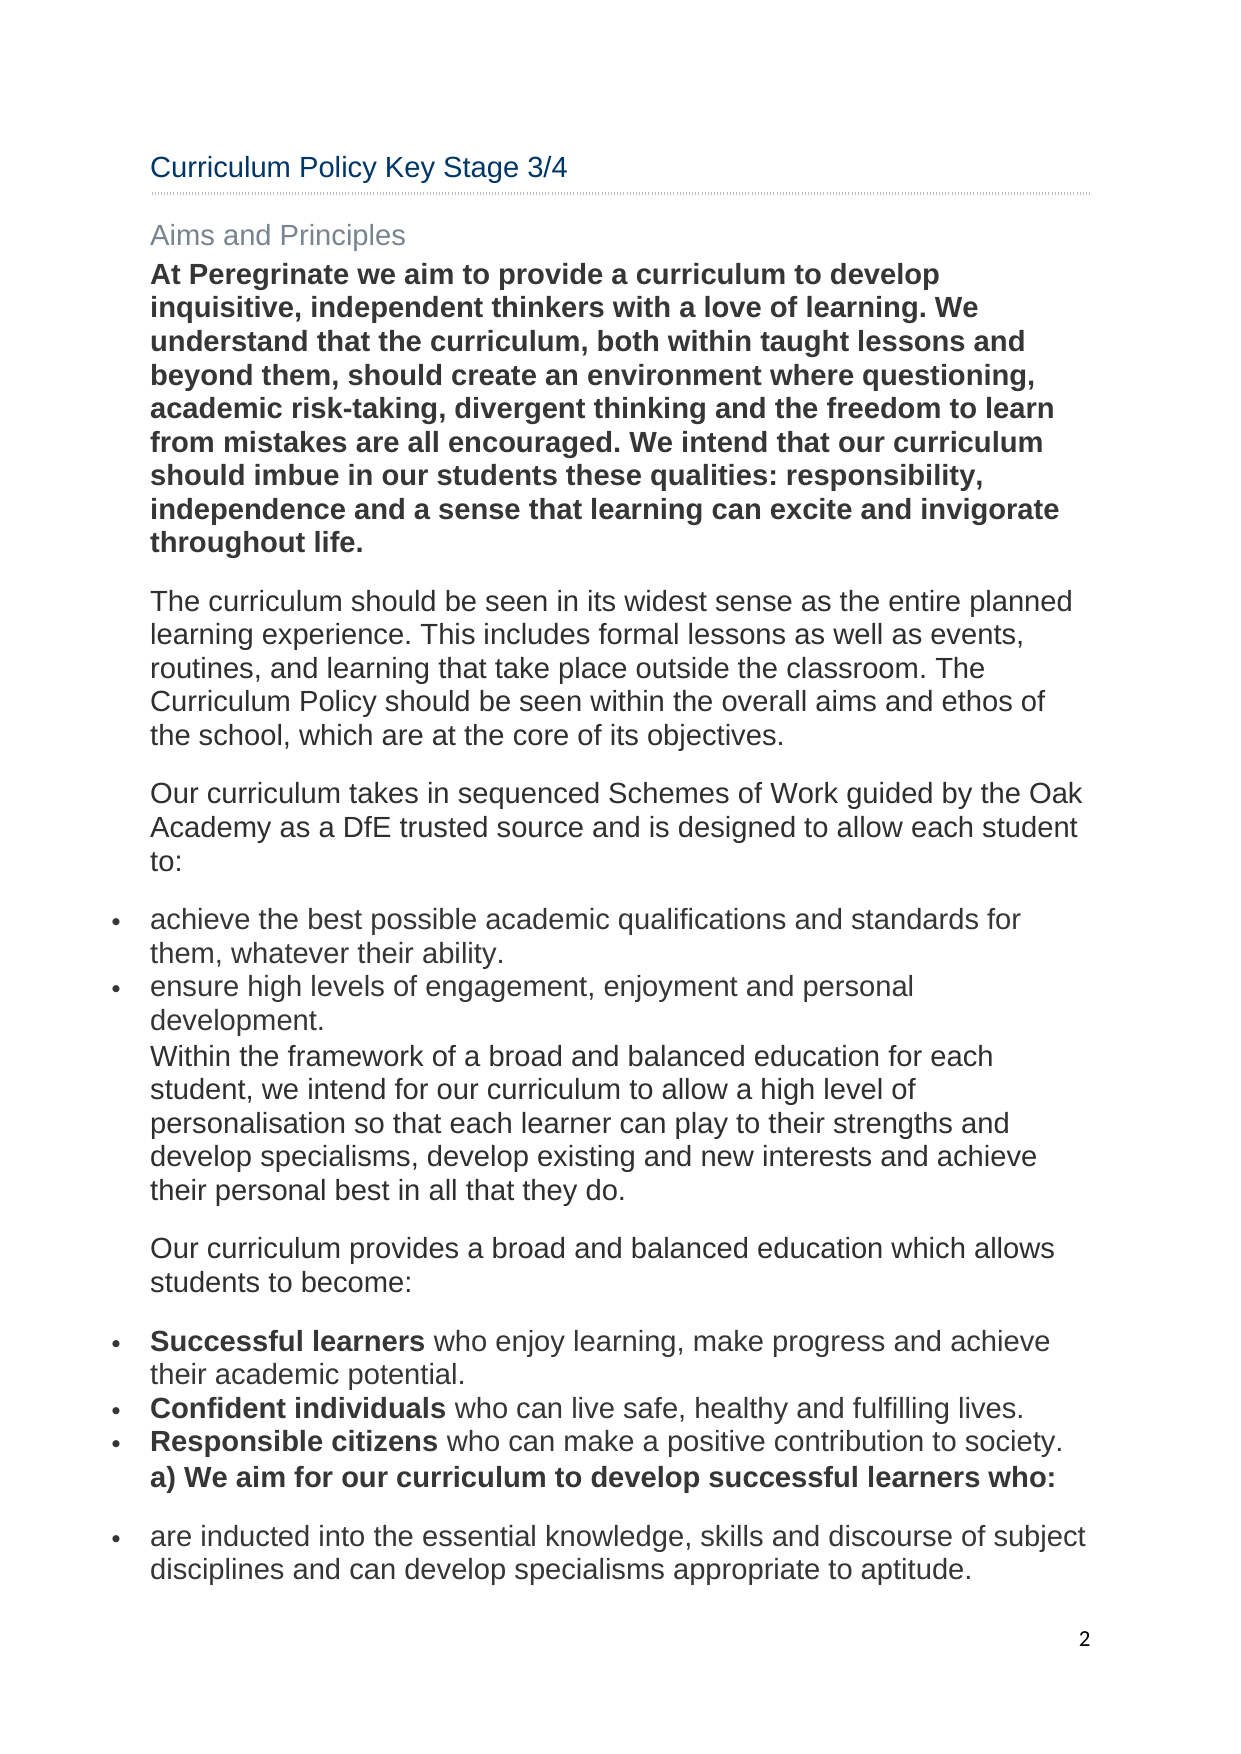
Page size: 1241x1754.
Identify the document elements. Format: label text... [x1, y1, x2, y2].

list Confident individuals who can live safe, healthy and fulfilling lives. [112, 1391, 1090, 1424]
list Responsible citizens who can make a positive contribution to society. [112, 1424, 1090, 1458]
text Our curriculum takes in sequenced Schemes of Work guided by the Oak Academy as a DfE trusted source and is designed to allow each student to: [150, 777, 1090, 877]
text a) We aim for our curriculum to develop successful learners who: [150, 1460, 1090, 1494]
text Within the framework of a broad and balanced education for each student, we intend for our curriculum to allow a high level of personalisation so that each learner can play to their strengths and develop specialisms, develop existing and new interests and achieve their personal best in all that they do. [150, 1039, 1090, 1207]
list ensure high levels of engagement, enjoyment and personal development. [112, 969, 1090, 1036]
list achieve the best possible academic qualifications and standards for them, whatever their ability. [112, 902, 1090, 969]
text Aims and Principles [150, 218, 1090, 252]
text At Peregrinate we aim to provide a curriculum to develop inquisitive, independent thinkers with a love of learning. We understand that the curriculum, both within taught lessons and beyond them, should create an environment where questioning, academic risk-taking, divergent thinking and the freedom to learn from mistakes are all encouraged. We intend that our curriculum should imbue in our students these qualities: responsibility, independence and a sense that learning can excite and invigorate throughout life. [150, 257, 1090, 559]
list Successful learners who enjoy learning, make progress and achieve their academic potential. [112, 1324, 1090, 1391]
list are inducted into the essential knowledge, skills and discourse of subject disciplines and can develop specialisms appropriate to aptitude. [112, 1519, 1090, 1586]
text Our curriculum provides a broad and balanced education which allows students to become: [150, 1232, 1090, 1299]
text Curriculum Policy Key Stage 3/4 [150, 150, 1090, 195]
text The curriculum should be seen in its widest sense as the entire planned learning experience. This includes formal lessons as well as events, routines, and learning that take place outside the classroom. The Curriculum Policy should be seen within the overall aims and ethos of the school, which are at the core of its objectives. [150, 584, 1090, 752]
